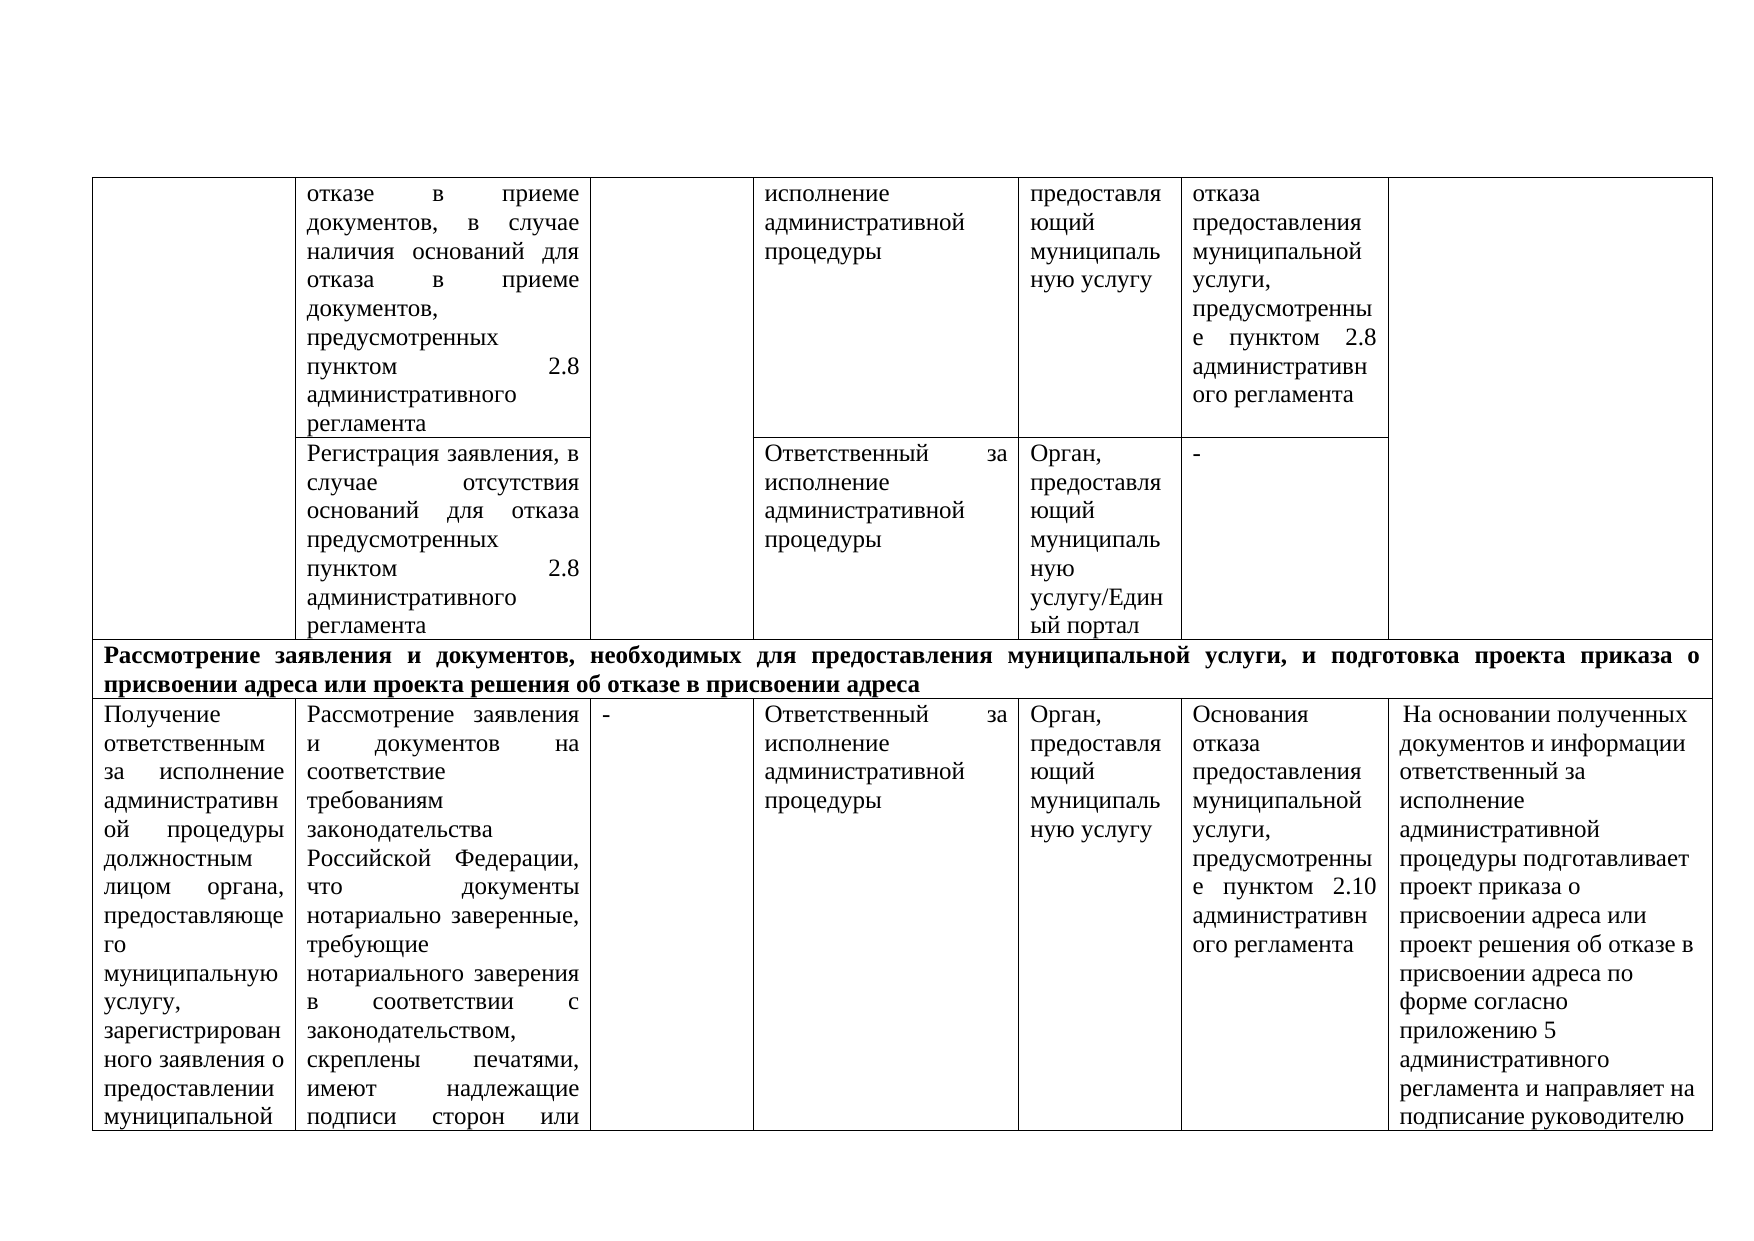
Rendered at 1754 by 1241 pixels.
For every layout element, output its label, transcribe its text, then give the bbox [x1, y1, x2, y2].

table_cell Основания отказа предоставления муниципальной услуги, предусмотренные пунктом 2.8 административного регламента [1182, 178, 1388, 437]
table_cell Ответственный за исполнение административной процедуры [754, 699, 1018, 1130]
table_cell Регистрация заявления, в случае отсутствия оснований для отказа предусмотренных пунктом 2.8 административного регламента [296, 438, 590, 639]
table_cell - [1182, 438, 1388, 639]
table_cell - [591, 699, 753, 1130]
table_cell Рассмотрение заявления и документов, необходимых для предоставления муниципальной услуги, и подготовка проекта приказа о присвоении адреса или проекта решения об отказе в присвоении адреса [93, 640, 1712, 698]
table_cell Орган, предоставляющий муниципальную услугу [1019, 699, 1181, 1130]
table_cell Ответственный за исполнение административной процедуры [754, 178, 1018, 437]
table_cell Ответственный за исполнение административной процедуры [754, 438, 1018, 639]
table_cell Основания отказа предоставления муниципальной услуги, предусмотренные пунктом 2.10 административного регламента [1182, 699, 1388, 1130]
table_cell Орган, предоставляющий муниципальную услугу/Единый портал [1019, 438, 1181, 639]
table_cell Орган, предоставляющий муниципальную услугу [1019, 178, 1181, 437]
